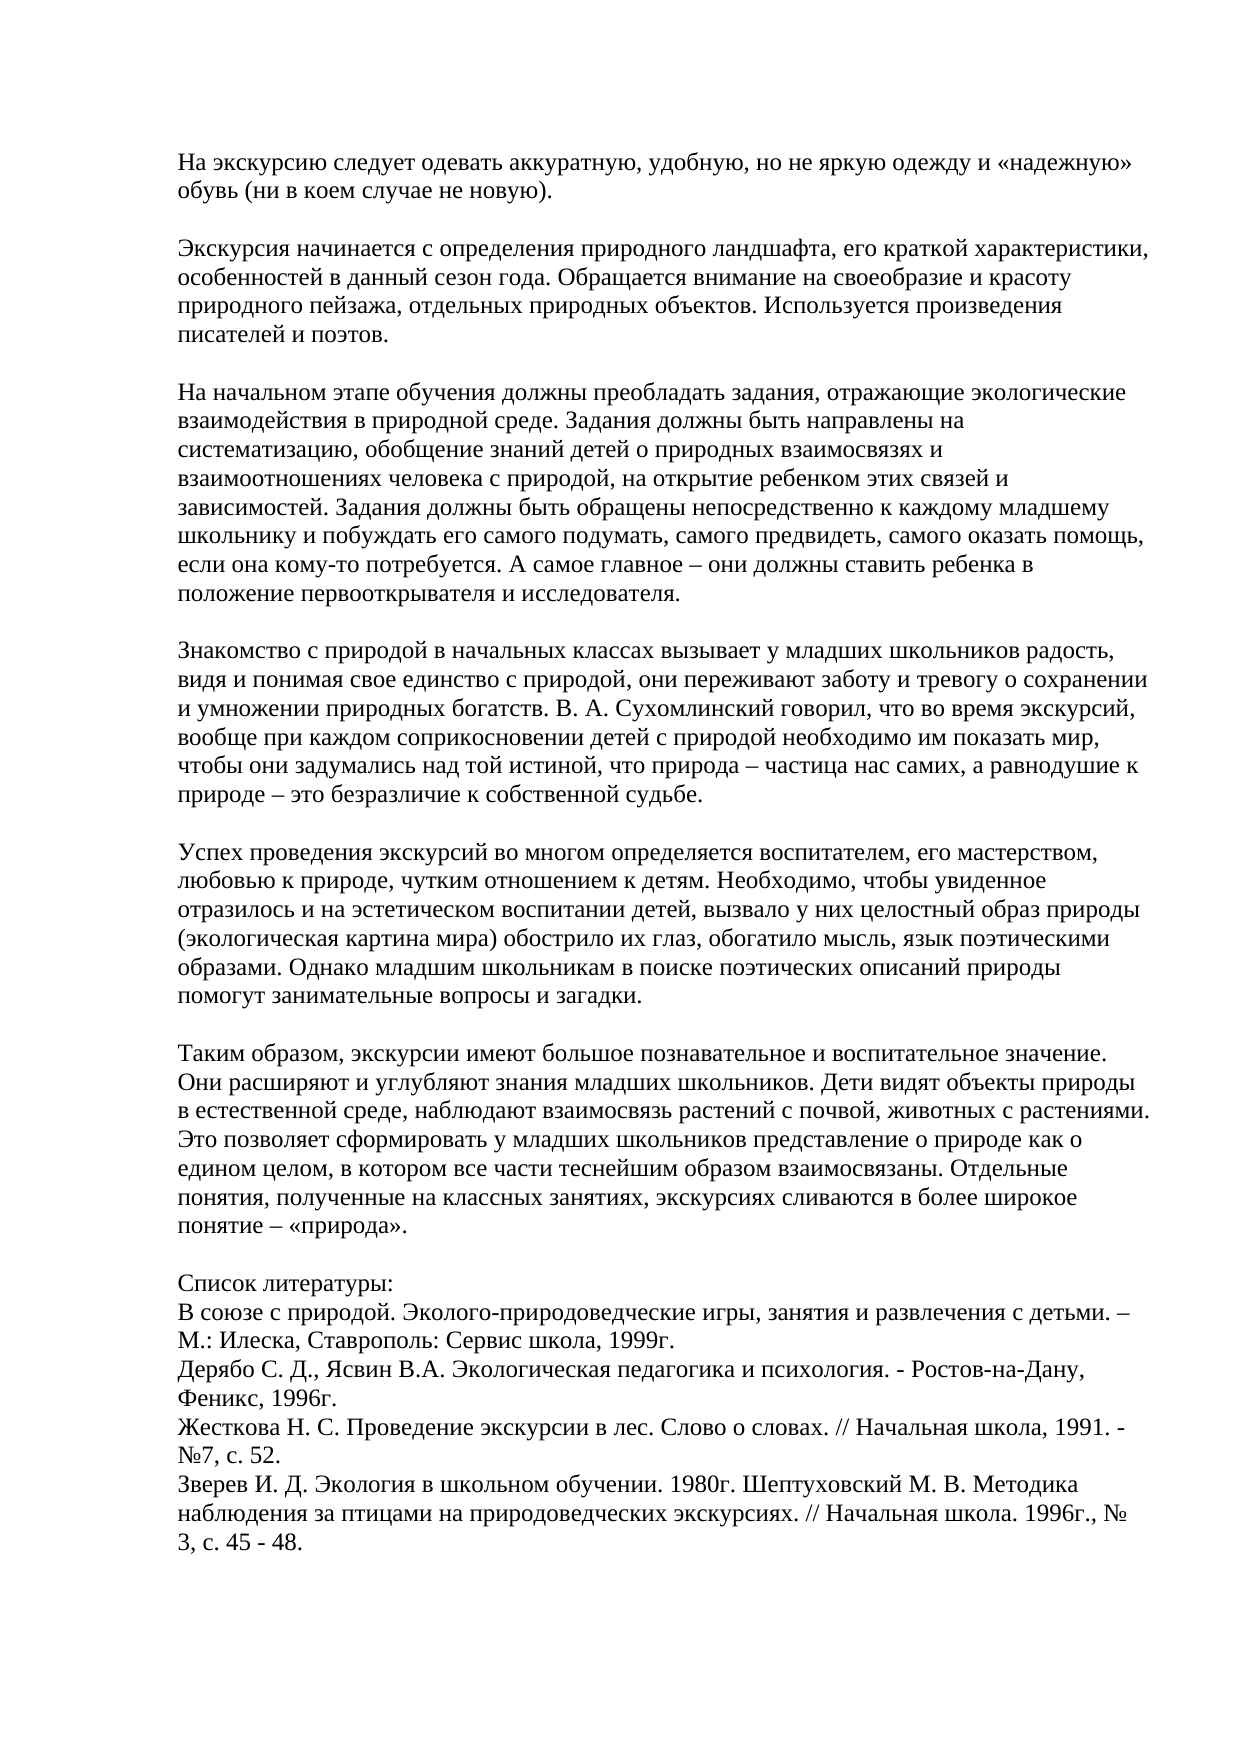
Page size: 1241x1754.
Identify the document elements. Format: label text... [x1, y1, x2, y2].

text На начальном этапе обучения должны преобладать задания, отражающие экологические взаимодействия в природной среде. Задания должны быть направлены на систематизацию, обобщение знаний детей о природных взаимосвязях и взаимоотношениях человека с природой, на открытие ребенком этих связей и зависимостей. Задания должны быть обращены непосредственно к каждому младшему школьнику и побуждать его самого подумать, самого предвидеть, самого оказать помощь, если она кому-то потребуется. А самое главное – они должны ставить ребенка в положение первооткрывателя и исследователя. [177, 377, 1152, 607]
text Таким образом, экскурсии имеют большое познавательное и воспитательное значение. Они расширяют и углубляют знания младших школьников. Дети видят объекты природы в естественной среде, наблюдают взаимосвязь растений с почвой, животных с растениями. Это позволяет сформировать у младших школьников представление о природе как о едином целом, в котором все части теснейшим образом взаимосвязаны. Отдельные понятия, полученные на классных занятиях, экскурсиях сливаются в более широкое понятие – «природа». [177, 1038, 1152, 1239]
text На экскурсию следует одевать аккуратную, удобную, но не яркую одежду и «надежную» обувь (ни в коем случае не новую). [177, 147, 1152, 204]
text Экскурсия начинается с определения природного ландшафта, его краткой характеристики, особенностей в данный сезон года. Обращается внимание на своеобразие и красоту природного пейзажа, отдельных природных объектов. Используется произведения писателей и поэтов. [177, 233, 1152, 348]
text Жесткова Н. С. Проведение экскурсии в лес. Слово о словах. // Начальная школа, 1991. - №7, с. 52. [177, 1412, 1152, 1469]
text Знакомство с природой в начальных классах вызывает у младших школьников радость, видя и понимая свое единство с природой, они переживают заботу и тревогу о сохранении и умножении природных богатств. В. А. Сухомлинский говорил, что во время экскурсий, вообще при каждом соприкосновении детей с природой необходимо им показать мир, чтобы они задумались над той истиной, что природа – частица нас самих, а равнодушие к природе – это безразличие к собственной судьбе. [177, 636, 1152, 808]
text В союзе с природой. Эколого-природоведческие игры, занятия и развлечения с детьми. – М.: Илеска, Ставрополь: Сервис школа, 1999г. [177, 1297, 1152, 1354]
text Успех проведения экскурсий во многом определяется воспитателем, его мастерством, любовью к природе, чутким отношением к детям. Необходимо, чтобы увиденное отразилось и на эстетическом воспитании детей, вызвало у них целостный образ природы (экологическая картина мира) обострило их глаз, обогатило мысль, язык поэтическими образами. Однако младшим школьникам в поиске поэтических описаний природы помогут занимательные вопросы и загадки. [177, 837, 1152, 1009]
text Дерябо С. Д., Ясвин В.А. Экологическая педагогика и психология. - Ростов-на-Дану, Феникс, 1996г. [177, 1354, 1152, 1412]
text Зверев И. Д. Экология в школьном обучении. 1980г. Шептуховский М. В. Методика наблюдения за птицами на природоведческих экскурсиях. // Начальная школа. 1996г., № 3, с. 45 - 48. [177, 1469, 1152, 1556]
text Список литературы: [177, 1268, 1152, 1297]
